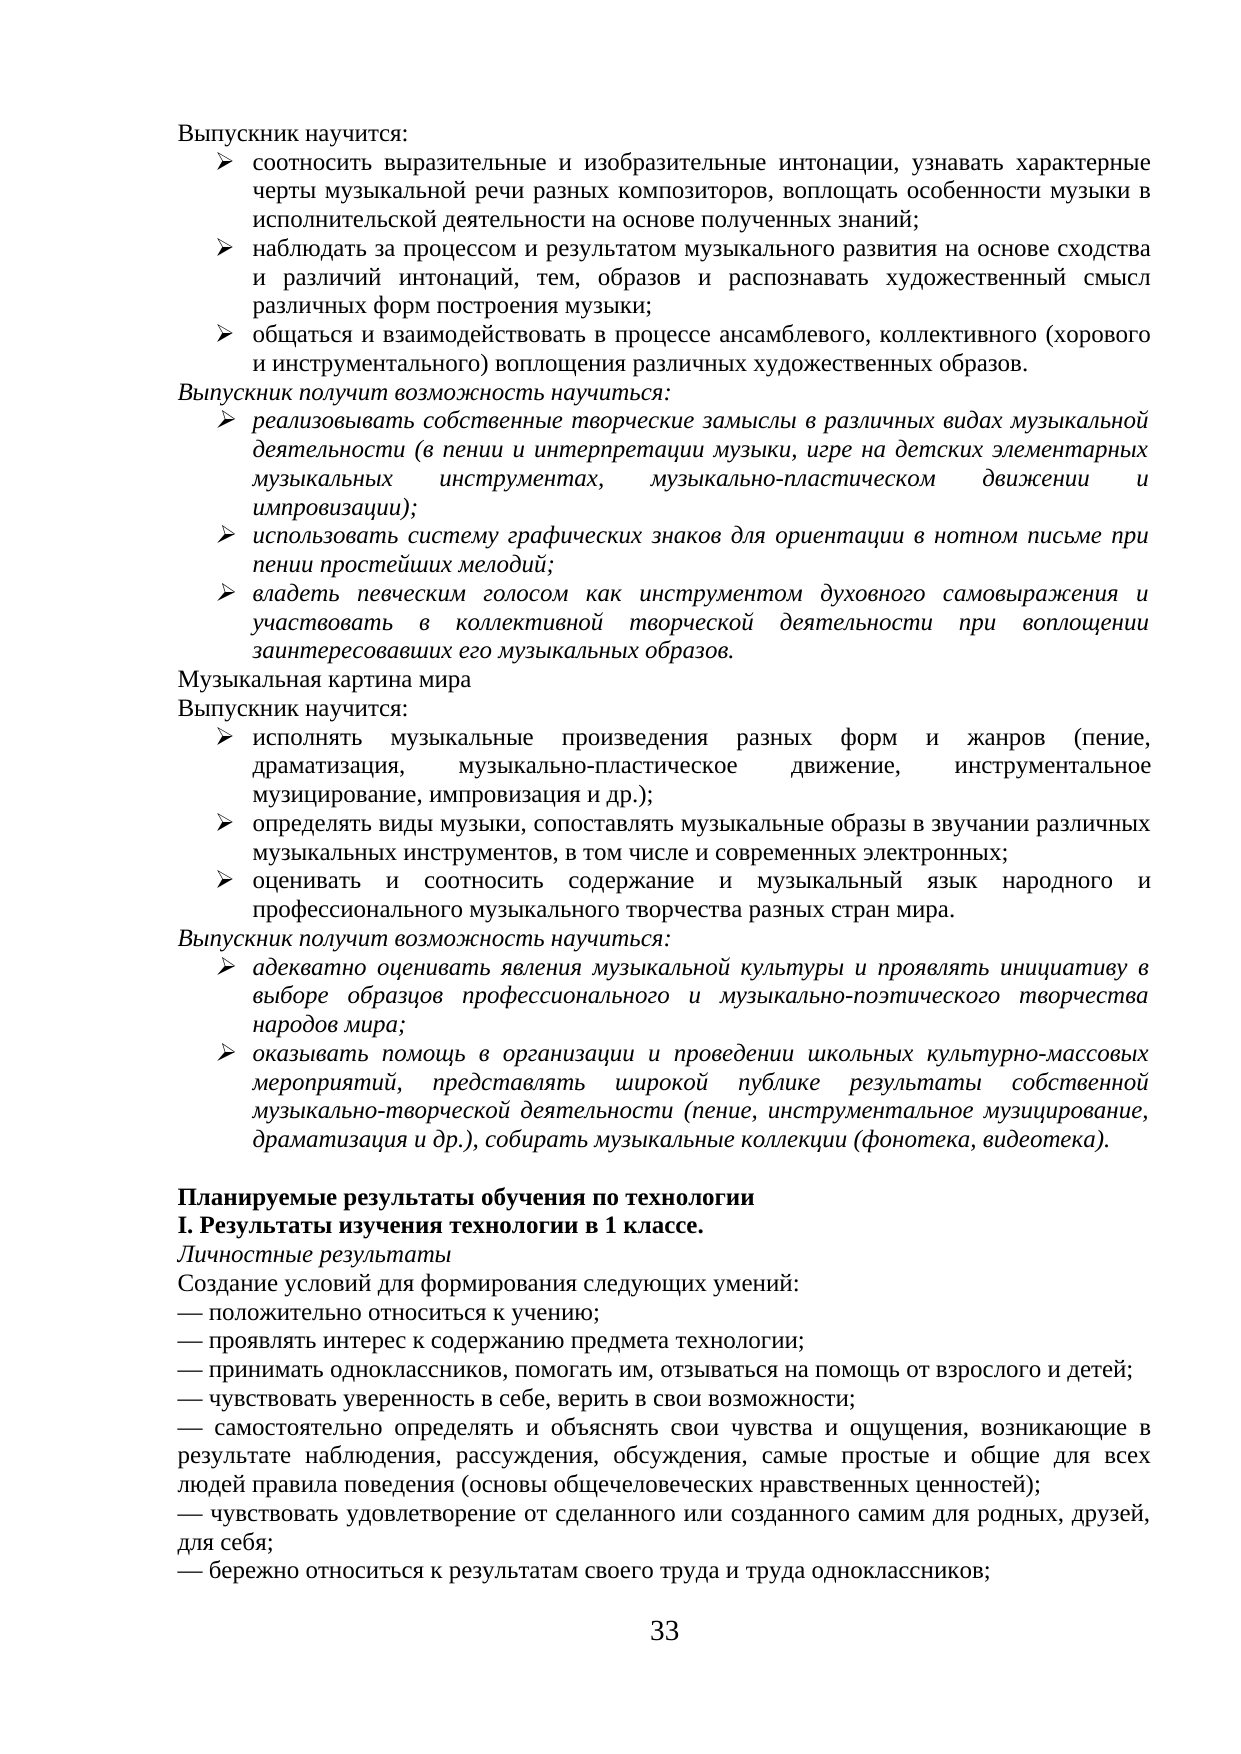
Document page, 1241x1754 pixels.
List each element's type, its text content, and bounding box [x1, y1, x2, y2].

text Выпускник научится: [177, 693, 1152, 722]
text — бережно относиться к результатам своего труда и труда одноклассников; [177, 1556, 1152, 1584]
text — проявлять интерес к содержанию предмета технологии; [177, 1326, 1152, 1354]
text Музыкальная картина мира [177, 664, 1152, 693]
text Выпускник научится: [177, 118, 1152, 147]
list определять виды музыки, сопоставлять музыкальные образы в звучании различных музыкальных инструментов, в том числе и современных электронных; [215, 808, 1152, 866]
list использовать систему графических знаков для ориентации в нотном письме при пении простейших мелодий; [215, 521, 1152, 578]
text — принимать одноклассников, помогать им, отзываться на помощь от взрослого и детей; [177, 1354, 1152, 1383]
text Создание условий для формирования следующих умений: [177, 1268, 1152, 1297]
text Выпускник получит возможность научиться: [177, 923, 1152, 952]
list реализовывать собственные творческие замыслы в различных видах музыкальной деятельности (в пении и интерпретации музыки, игре на детских элементарных музыкальных инструментах, музыкально-пластическом движении и импровизации); [215, 406, 1152, 521]
list оценивать и соотносить содержание и музыкальный язык народного и профессионального музыкального творчества разных стран мира. [215, 866, 1152, 923]
text Личностные результаты [177, 1239, 1152, 1268]
list общаться и взаимодействовать в процессе ансамблевого, коллективного (хорового и инструментального) воплощения различных художественных образов. [215, 319, 1152, 377]
list наблюдать за процессом и результатом музыкального развития на основе сходства и различий интонаций, тем, образов и распознавать художественный смысл различных форм построения музыки; [215, 233, 1152, 319]
text — чувствовать удовлетворение от сделанного или созданного самим для родных, друзей, для себя; [177, 1498, 1152, 1556]
list оказывать помощь в организации и проведении школьных культурно-массовых мероприятий, представлять широкой публике результаты собственной музыкально-творческой деятельности (пение, инструментальное музицирование, драматизация и др.), собирать музыкальные коллекции (фонотека, видеотека). [215, 1038, 1152, 1153]
text Планируемые результаты обучения по технологии [177, 1182, 1152, 1211]
list владеть певческим голосом как инструментом духовного самовыражения и участвовать в коллективной творческой деятельности при воплощении заинтересовавших его музыкальных образов. [215, 578, 1152, 664]
text — положительно относиться к учению; [177, 1297, 1152, 1326]
text — чувствовать уверенность в себе, верить в свои возможности; [177, 1383, 1152, 1412]
list исполнять музыкальные произведения разных форм и жанров (пение, драматизация, музыкально-пластическое движение, инструментальное музицирование, импровизация и др.); [215, 722, 1152, 808]
list соотносить выразительные и изобразительные интонации, узнавать характерные черты музыкальной речи разных композиторов, воплощать особенности музыки в исполнительской деятельности на основе полученных знаний; [215, 147, 1152, 233]
text I. Результаты изучения технологии в 1 классе. [177, 1211, 1152, 1239]
text — самостоятельно определять и объяснять свои чувства и ощущения, возникающие в результате наблюдения, рассуждения, обсуждения, самые простые и общие для всех людей правила поведения (основы общечеловеческих нравственных ценностей); [177, 1412, 1152, 1498]
text Выпускник получит возможность научиться: [177, 377, 1152, 406]
list адекватно оценивать явления музыкальной культуры и проявлять инициативу в выборе образцов профессионального и музыкально-поэтического творчества народов мира; [215, 952, 1152, 1038]
